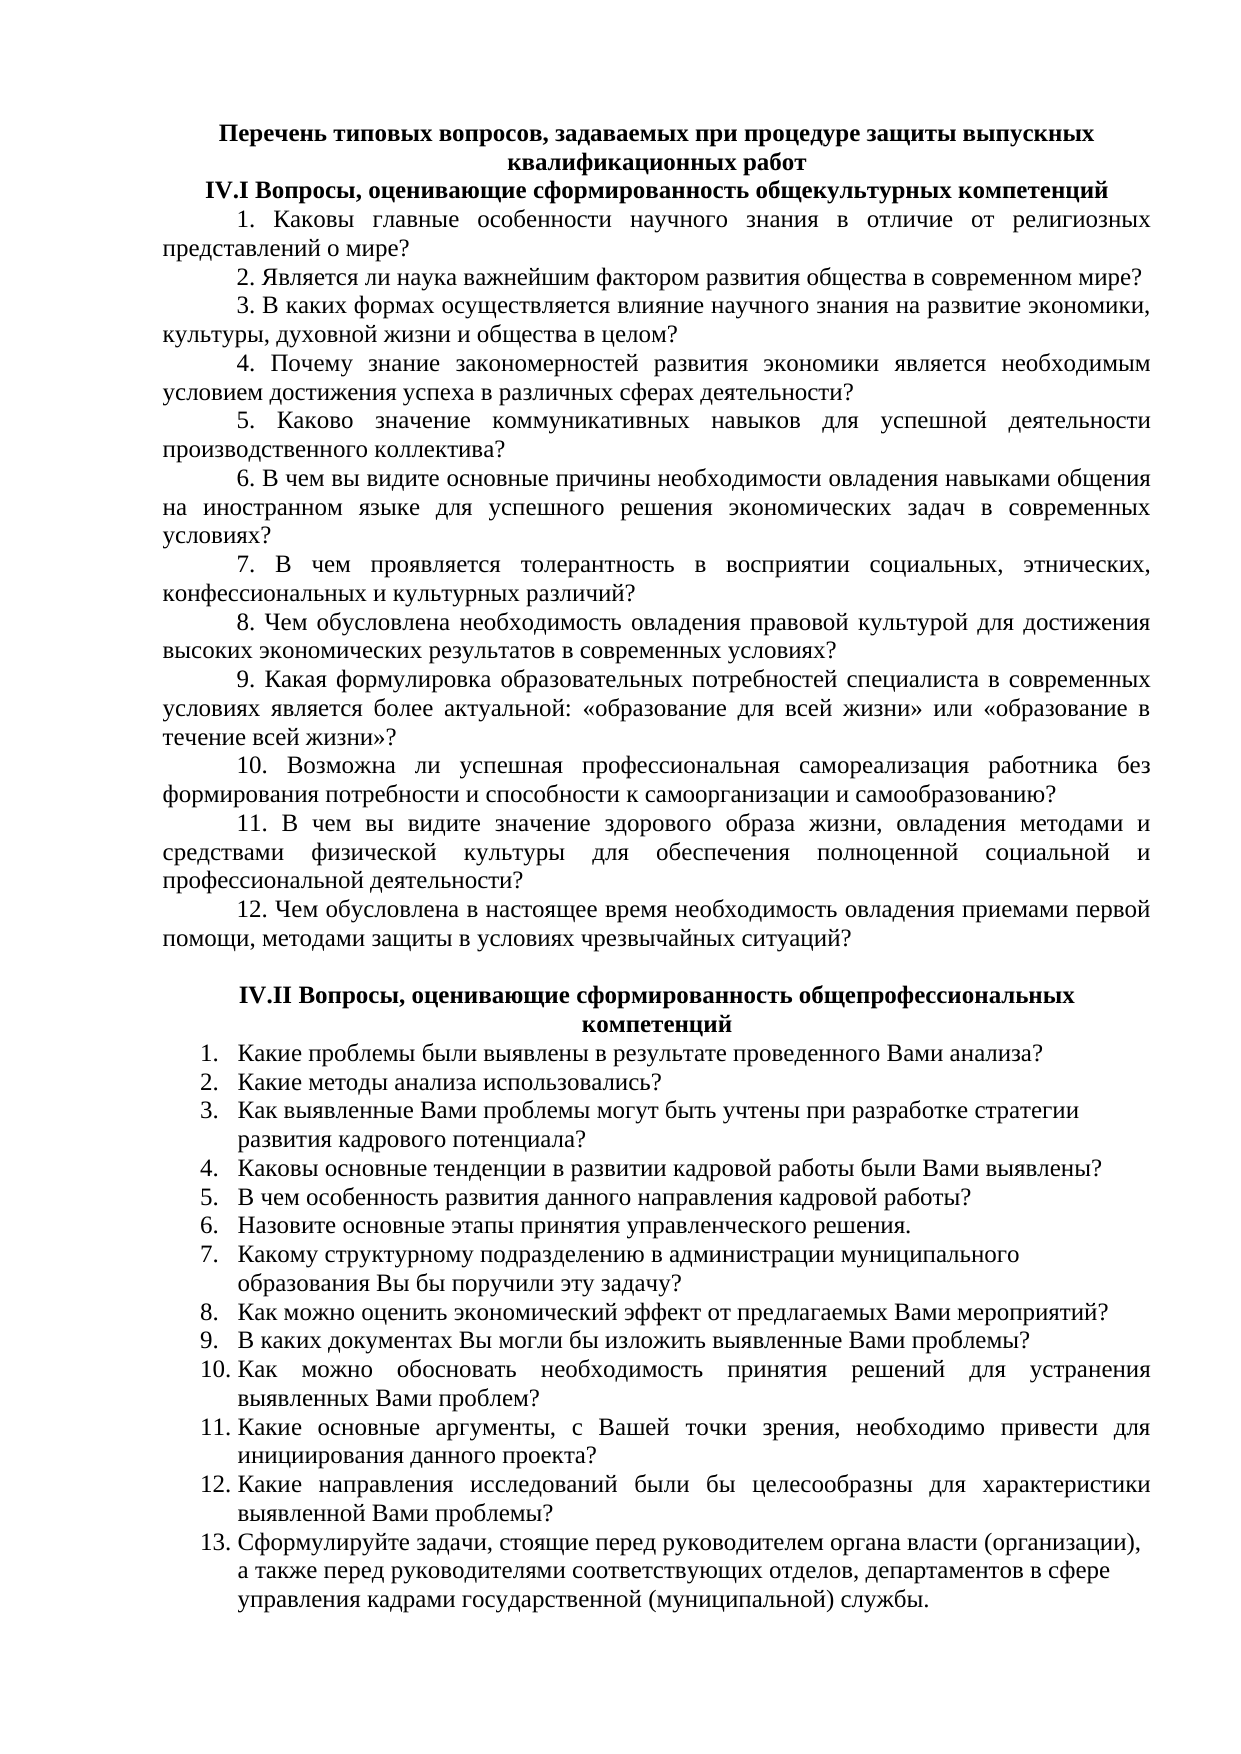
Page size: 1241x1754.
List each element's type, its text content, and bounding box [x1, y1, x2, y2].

text 1. Каковы главные особенности научного знания в отличие от религиозных представлений о мире? [162, 204, 1152, 262]
text 3. В каких формах осуществляется влияние научного знания на развитие экономики, культуры, духовной жизни и общества в целом? [162, 291, 1152, 348]
text 6. В чем вы видите основные причины необходимости овладения навыками общения на иностранном языке для успешного решения экономических задач в современных условиях? [162, 463, 1152, 549]
text 8. Чем обусловлена необходимость овладения правовой культурой для достижения высоких экономических результатов в современных условиях? [162, 607, 1152, 664]
list В каких документах Вы могли бы изложить выявленные Вами проблемы? [200, 1326, 1152, 1354]
list В чем особенность развития данного направления кадровой работы? [200, 1182, 1152, 1211]
text IV.II Вопросы, оценивающие сформированность общепрофессиональных компетенций [162, 981, 1151, 1038]
list Как можно оценить экономический эффект от предлагаемых Вами мероприятий? [200, 1297, 1152, 1326]
text 4. Почему знание закономерностей развития экономики является необходимым условием достижения успеха в различных сферах деятельности? [162, 348, 1152, 406]
text Перечень типовых вопросов, задаваемых при процедуре защиты выпускных квалификационных работ [162, 118, 1151, 176]
list Какому структурному подразделению в администрации муниципального образования Вы бы поручили эту задачу? [200, 1239, 1152, 1297]
text IV.I Вопросы, оценивающие сформированность общекультурных компетенций [162, 176, 1151, 204]
list Какие методы анализа использовались? [200, 1067, 1152, 1096]
text 5. Каково значение коммуникативных навыков для успешной деятельности производственного коллектива? [162, 406, 1152, 463]
text 11. В чем вы видите значение здорового образа жизни, овладения методами и средствами физической культуры для обеспечения полноценной социальной и профессиональной деятельности? [162, 808, 1152, 894]
text 9. Какая формулировка образовательных потребностей специалиста в современных условиях является более актуальной: «образование для всей жизни» или «образование в течение всей жизни»? [162, 664, 1152, 751]
list Какие основные аргументы, с Вашей точки зрения, необходимо привести для инициирования данного проекта? [200, 1412, 1152, 1469]
list Сформулируйте задачи, стоящие перед руководителем органа власти (организации), а также перед руководителями соответствующих отделов, департаментов в сфере управления кадрами государственной (муниципальной) службы. [200, 1527, 1152, 1613]
list Каковы основные тенденции в развитии кадровой работы были Вами выявлены? [200, 1153, 1152, 1182]
text 10. Возможна ли успешная профессиональная самореализация работника без формирования потребности и способности к самоорганизации и самообразованию? [162, 751, 1152, 808]
text 12. Чем обусловлена в настоящее время необходимость овладения приемами первой помощи, методами защиты в условиях чрезвычайных ситуаций? [162, 894, 1152, 952]
list Какие проблемы были выявлены в результате проведенного Вами анализа? [200, 1038, 1152, 1067]
list Назовите основные этапы принятия управленческого решения. [200, 1211, 1152, 1239]
list Как выявленные Вами проблемы могут быть учтены при разработке стратегии развития кадрового потенциала? [200, 1096, 1152, 1153]
list Какие направления исследований были бы целесообразны для характеристики выявленной Вами проблемы? [200, 1469, 1152, 1527]
list Как можно обосновать необходимость принятия решений для устранения выявленных Вами проблем? [200, 1354, 1152, 1412]
text 7. В чем проявляется толерантность в восприятии социальных, этнических, конфессиональных и культурных различий? [162, 549, 1152, 607]
text 2. Является ли наука важнейшим фактором развития общества в современном мире? [162, 262, 1152, 291]
